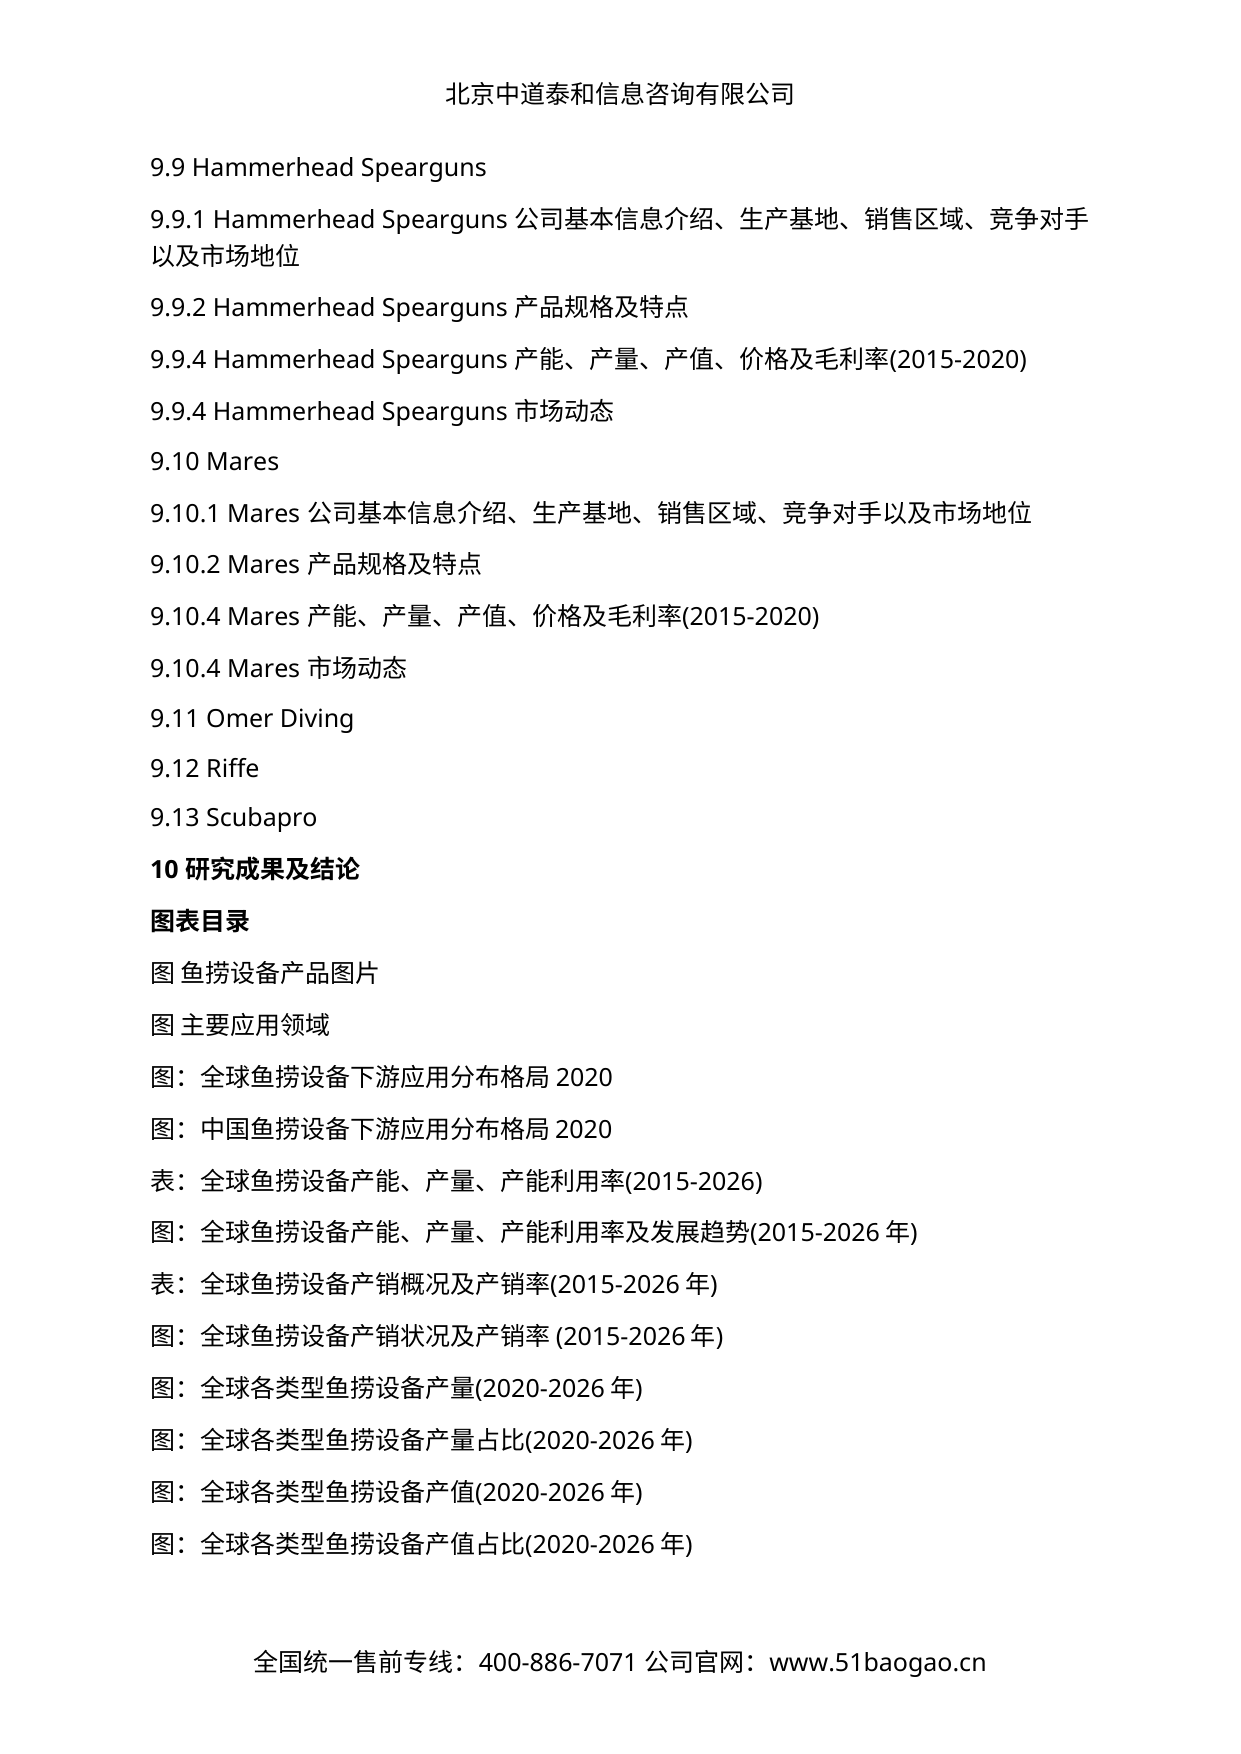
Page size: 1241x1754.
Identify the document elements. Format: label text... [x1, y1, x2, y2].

text 9.9.4 Hammerhead Spearguns 市场动态 [150, 392, 1090, 428]
text 表：全球鱼捞设备产销概况及产销率(2015-2026年) [150, 1265, 1090, 1301]
text 图：中国鱼捞设备下游应用分布格局2020 [150, 1109, 1090, 1145]
text 图：全球各类型鱼捞设备产量(2020-2026年) [150, 1368, 1090, 1405]
text 图：全球各类型鱼捞设备产值(2020-2026年) [150, 1472, 1090, 1508]
text 9.9.1 Hammerhead Spearguns 公司基本信息介绍、生产基地、销售区域、竞争对手以及市场地位 [150, 200, 1090, 272]
text 9.13 Scubapro [150, 800, 1090, 834]
text 9.12 Riffe [150, 750, 1090, 784]
text 图：全球鱼捞设备下游应用分布格局 2020 [150, 1057, 1090, 1093]
text 9.9 Hammerhead Spearguns [150, 150, 1090, 184]
text 图：全球鱼捞设备产销状况及产销率 (2015-2026年) [150, 1317, 1090, 1353]
text 图：全球各类型鱼捞设备产量占比(2020-2026年) [150, 1420, 1090, 1457]
text 图表目录 [150, 902, 1090, 938]
text 表：全球鱼捞设备产能、产量、产能利用率(2015-2026) [150, 1161, 1090, 1197]
text 9.10.2 Mares 产品规格及特点 [150, 545, 1090, 581]
text 9.11 Omer Diving [150, 701, 1090, 735]
text 9.9.4 Hammerhead Spearguns 产能、产量、产值、价格及毛利率(2015-2020) [150, 340, 1090, 376]
text 9.10.4 Mares 市场动态 [150, 649, 1090, 685]
text 图 主要应用领域 [150, 1005, 1090, 1042]
text 图：全球各类型鱼捞设备产值占比(2020-2026年) [150, 1524, 1090, 1560]
text 9.9.2 Hammerhead Spearguns 产品规格及特点 [150, 288, 1090, 324]
text 图 鱼捞设备产品图片 [150, 953, 1090, 990]
text 9.10.4 Mares 产能、产量、产值、价格及毛利率(2015-2020) [150, 597, 1090, 633]
text 图：全球鱼捞设备产能、产量、产能利用率及发展趋势(2015-2026年) [150, 1213, 1090, 1249]
text 10 研究成果及结论 [150, 850, 1090, 886]
text 9.10.1 Mares 公司基本信息介绍、生产基地、销售区域、竞争对手以及市场地位 [150, 493, 1090, 529]
text 9.10 Mares [150, 443, 1090, 477]
